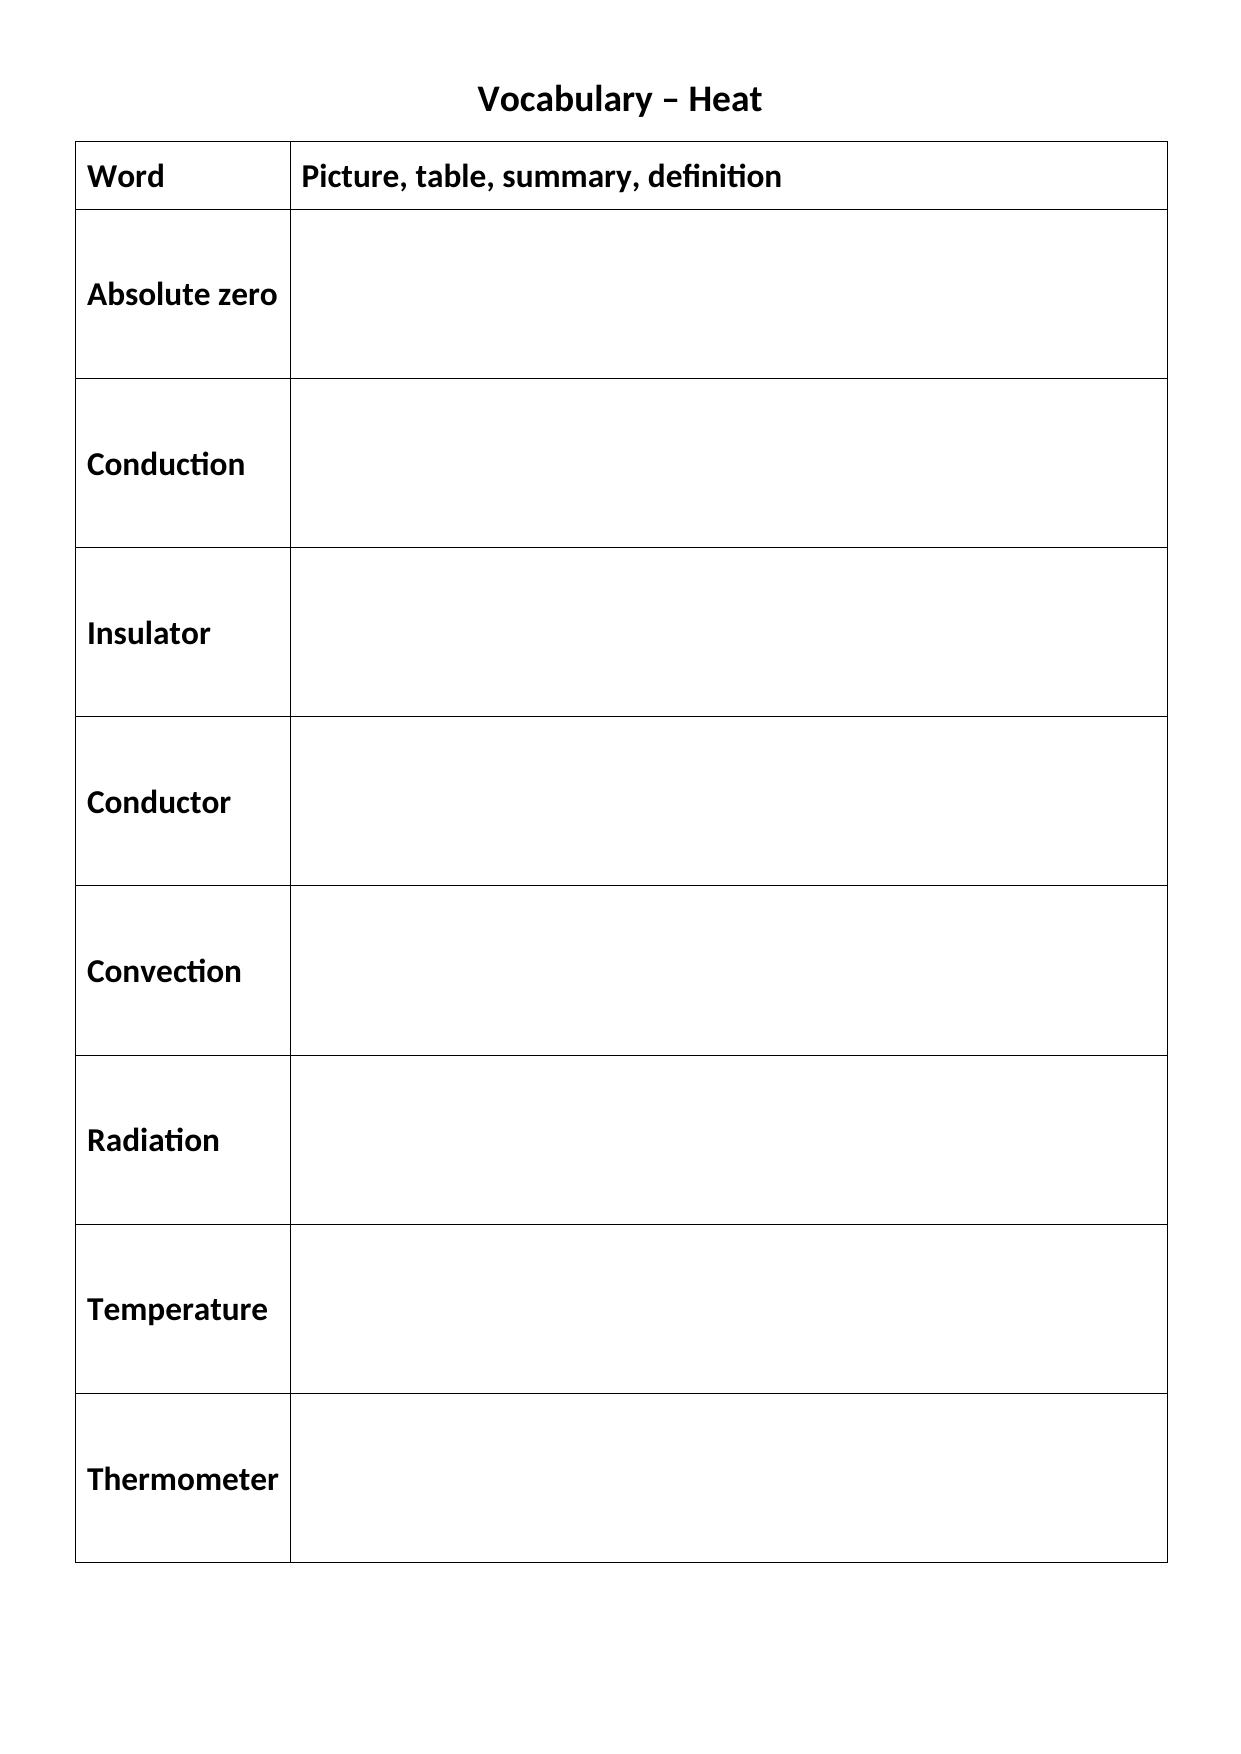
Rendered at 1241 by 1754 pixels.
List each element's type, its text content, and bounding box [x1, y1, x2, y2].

table_cell Insulator [76, 548, 290, 716]
table_cell [291, 1225, 1167, 1393]
table_cell Conduction [76, 379, 290, 547]
table_cell [291, 717, 1167, 885]
table_cell Absolute zero [76, 210, 290, 378]
table_cell [291, 548, 1167, 716]
table_cell Convection [76, 886, 290, 1054]
text Vocabulary – Heat [75, 75, 1165, 121]
table_cell Radiation [76, 1056, 290, 1224]
table_cell [291, 379, 1167, 547]
table_cell Conductor [76, 717, 290, 885]
table_header Picture, table, summary, definition [291, 142, 1167, 209]
table_cell Thermometer [76, 1394, 290, 1562]
table_cell [291, 886, 1167, 1054]
table_cell [291, 210, 1167, 378]
table_header Word [76, 142, 290, 209]
table_cell [291, 1056, 1167, 1224]
table_cell [291, 1394, 1167, 1562]
table_cell Temperature [76, 1225, 290, 1393]
